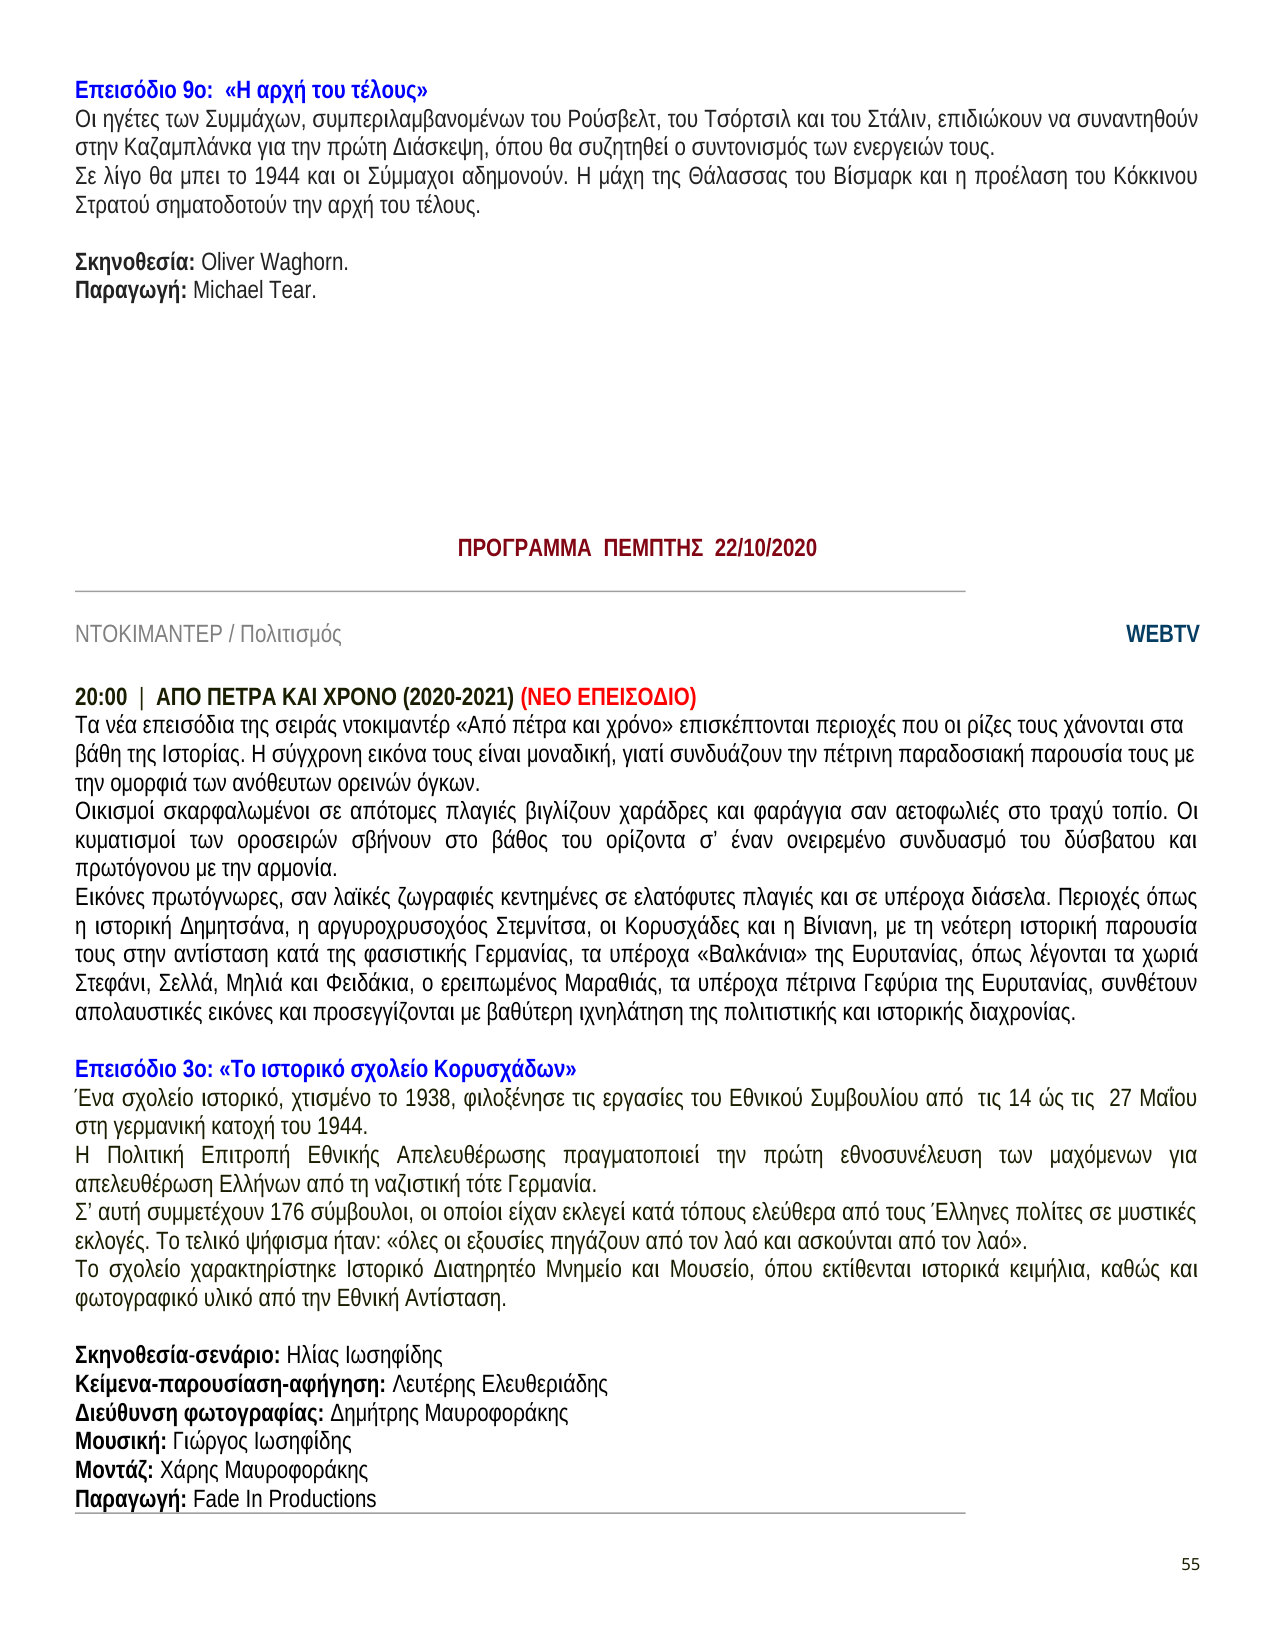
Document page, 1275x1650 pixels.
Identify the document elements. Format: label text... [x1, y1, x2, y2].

text Η Πολιτική Επιτροπή Εθνικής Απελευθέρωσης πραγματοποιεί την πρώτη εθνοσυνέλευση των μαχόμενων για απελευθέρωση Ελλήνων από τη ναζιστική τότε Γερμανία. [75, 1140, 1200, 1197]
text Ένα σχολείο ιστορικό, χτισμένο το 1938, φιλοξένησε τις εργασίες του Εθνικού Συμβουλίου από τις 14 ώς τις 27 Μαΐου στη γερμανική κατοχή του 1944. [75, 1083, 1200, 1140]
text Οικισμοί σκαρφαλωμένοι σε απότομες πλαγιές βιγλίζουν χαράδρες και φαράγγια σαν αετοφωλιές στο τραχύ τοπίο. Οι κυματισμοί των οροσειρών σβήνουν στο βάθος του ορίζοντα σ’ έναν ονειρεμένο συνδυασμό του δύσβατου και πρωτόγονου με την αρμονία. [75, 796, 1200, 882]
text Κείμενα-παρουσίαση-αφήγηση: Λευτέρης Ελευθεριάδης [75, 1369, 1200, 1398]
table_header WEBTV [638, 619, 1200, 648]
text Εικόνες πρωτόγνωρες, σαν λαϊκές ζωγραφιές κεντημένες σε ελατόφυτες πλαγιές και σε υπέροχα διάσελα. Περιοχές όπως η ιστορική Δημητσάνα, η αργυροχρυσοχόος Στεμνίτσα, οι Κορυσχάδες και η Βίνιανη, με τη νεότερη ιστορική παρουσία τους στην αντίσταση κατά της φασιστικής Γερμανίας, τα υπέροχα «Βαλκάνια» της Ευρυτανίας, όπως λέγονται τα χωριά Στεφάνι, Σελλά, Μηλιά και Φειδάκια, ο ερειπωμένος Μαραθιάς, τα υπέροχα πέτρινα Γεφύρια της Ευρυτανίας, συνθέτουν απολαυστικές εικόνες και προσεγγίζονται με βαθύτερη ιχνηλάτηση της πολιτιστικής και ιστορικής διαχρονίας. [75, 882, 1200, 1025]
text Το σχολείο χαρακτηρίστηκε Ιστορικό Διατηρητέο Μνημείο και Μουσείο, όπου εκτίθενται ιστορικά κειμήλια, καθώς και φωτογραφικό υλικό από την Εθνική Αντίσταση. [75, 1254, 1200, 1312]
text Σ’ αυτή συμμετέχουν 176 σύμβουλοι, οι οποίοι είχαν εκλεγεί κατά τόπους ελεύθερα από τους Έλληνες πολίτες σε μυστικές εκλογές. Το τελικό ψήφισμα ήταν: «όλες οι εξουσίες πηγάζουν από τον λαό και ασκούνται από τον λαό». [75, 1197, 1200, 1254]
text Eπεισόδιο 3ο: «Το ιστορικό σχολείο Κορυσχάδων» [75, 1054, 1200, 1083]
text ΠΡΟΓΡΑΜΜΑ ΠΕΜΠΤΗΣ 22/10/2020 [75, 533, 1200, 562]
table_header ΝΤΟΚΙΜΑΝΤΕΡ / Πολιτισμός [75, 619, 637, 648]
text Διεύθυνση φωτογραφίας: Δημήτρης Μαυροφοράκης [75, 1398, 1200, 1426]
text Eπεισόδιο 9ο: «Η αρχή του τέλους» [75, 75, 1200, 104]
text Σκηνοθεσία-σενάριο: Ηλίας Ιωσηφίδης [75, 1312, 1200, 1369]
text Μοντάζ: Χάρης Μαυροφοράκης [75, 1455, 1200, 1484]
text Τα νέα επεισόδια της σειράς ντοκιμαντέρ «Από πέτρα και χρόνο» επισκέπτονται περιοχές που οι ρίζες τους χάνονται στα βάθη της Ιστορίας. Η σύγχρονη εικόνα τους είναι μοναδική, γιατί συνδυάζουν την πέτρινη παραδοσιακή παρουσία τους με την ομορφιά των ανόθευτων ορεινών όγκων. [75, 710, 1200, 796]
text Οι ηγέτες των Συμμάχων, συμπεριλαμβανομένων του Ρούσβελτ, του Τσόρτσιλ και του Στάλιν, επιδιώκουν να συναντηθούν στην Καζαμπλάνκα για την πρώτη Διάσκεψη, όπου θα συζητηθεί ο συντονισμός των ενεργειών τους. [75, 104, 1200, 161]
text Σε λίγο θα μπει το 1944 και οι Σύμμαχοι αδημονούν. Η μάχη της Θάλασσας του Βίσμαρκ και η προέλαση του Κόκκινου Στρατού σηματοδοτούν την αρχή του τέλους. [75, 161, 1200, 218]
text Παραγωγή: Fade In Productions [75, 1484, 1200, 1512]
text Μουσική: Γιώργος Ιωσηφίδης [75, 1426, 1200, 1455]
text Σκηνοθεσία: Oliver Waghorn. [75, 247, 1200, 276]
text 20:00 | ΑΠΟ ΠΕΤΡΑ ΚΑΙ ΧΡΟΝΟ (2020-2021) (ΝΕΟ ΕΠΕΙΣΟΔΙΟ) [75, 648, 1200, 710]
text Παραγωγή: Michael Tear. [75, 276, 1200, 304]
